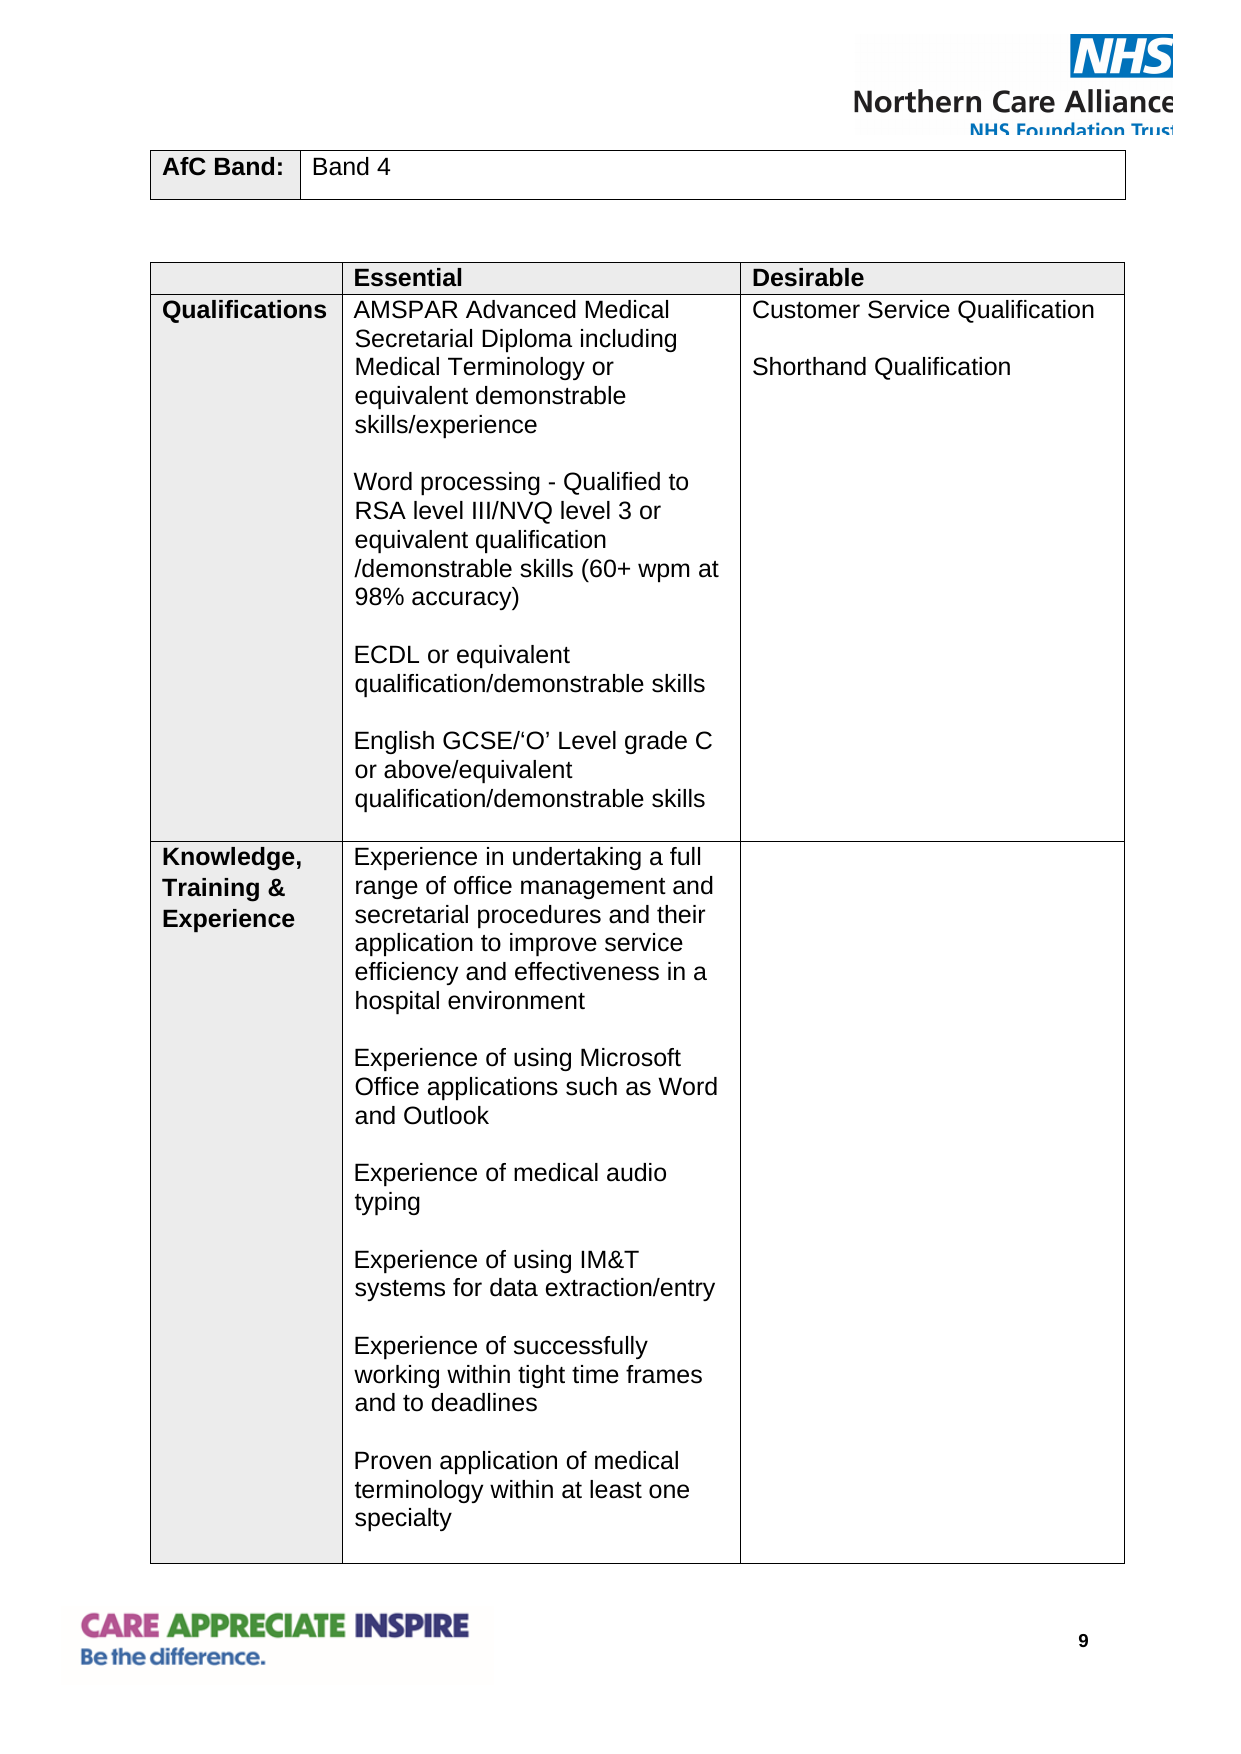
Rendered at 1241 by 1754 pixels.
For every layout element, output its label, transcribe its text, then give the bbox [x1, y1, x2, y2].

table_cell Knowledge, Training & Experience [151, 842, 342, 1563]
table_cell AMSPAR Advanced Medical Secretarial Diploma including Medical Terminology or equivalent demonstrable skills/experience Word processing - Qualified to RSA level III/NVQ level 3 or equivalent qualification /demonstrable skills (60+ wpm at 98% accuracy) ECDL or equivalent qualification/demonstrable skills English GCSE/‘O’ Level grade C or above/equivalent qualification/demonstrable skills [343, 295, 740, 841]
table_header [151, 263, 342, 294]
picture [59, 1606, 494, 1684]
table_cell Band 4 [301, 151, 1125, 199]
table_cell AfC Band: [151, 151, 300, 199]
table_header Desirable [741, 263, 1124, 294]
table_cell Customer Service Qualification Shorthand Qualification [741, 295, 1124, 841]
table_cell Qualifications [151, 295, 342, 841]
picture [854, 34, 1173, 135]
table_header Essential [343, 263, 740, 294]
table_cell [741, 842, 1124, 1563]
